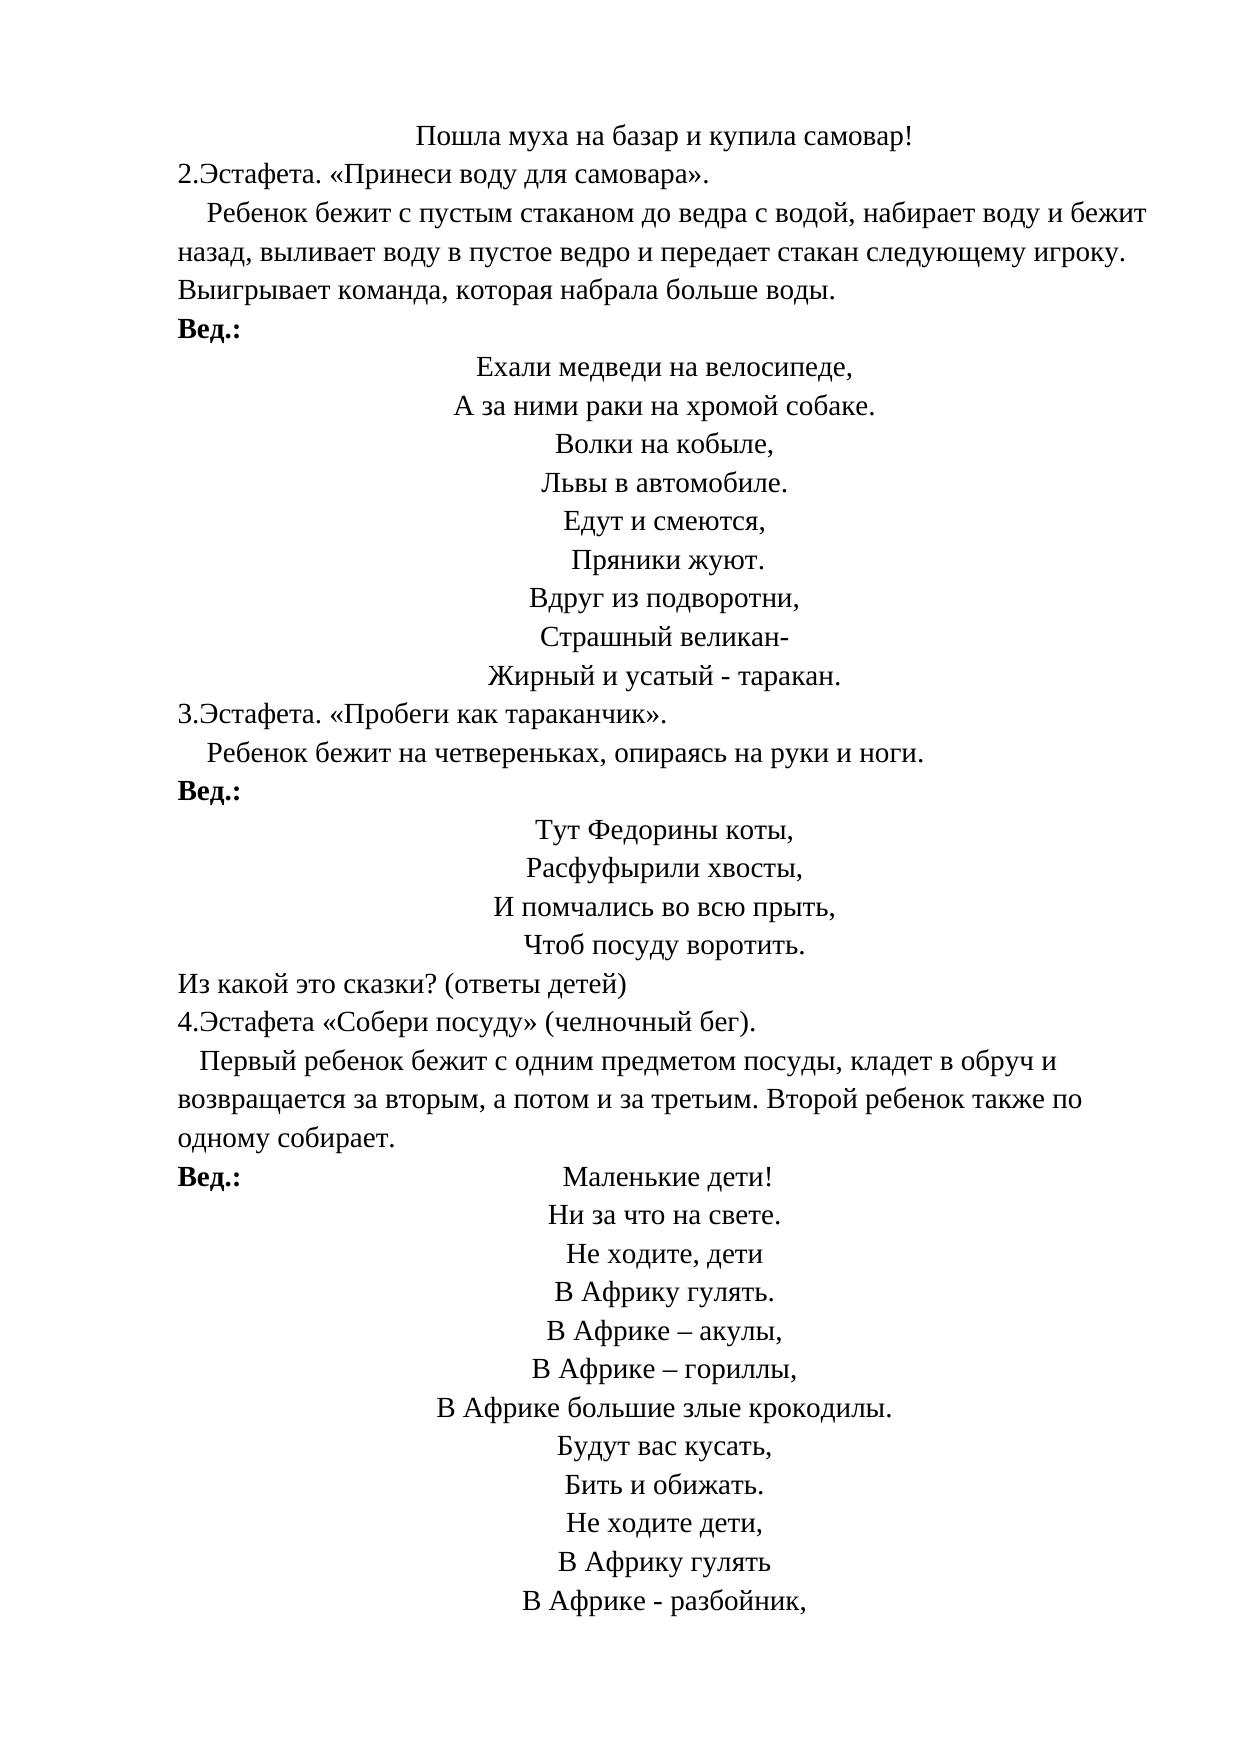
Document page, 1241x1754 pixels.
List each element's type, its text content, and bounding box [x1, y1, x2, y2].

text Бить и обижать. [177, 1467, 1152, 1501]
text Выигрывает команда, которая набрала больше воды. [177, 272, 1152, 306]
text Из какой это сказки? (ответы детей) [177, 966, 1152, 999]
text В Африке – акулы, [177, 1313, 1152, 1346]
text Первый ребенок бежит с одним предметом посуды, кладет в обруч и возвращается за вторым, а потом и за третьим. Второй ребенок также по одному собирает. [177, 1043, 1152, 1154]
text Вдруг из подворотни, [177, 581, 1152, 614]
text Не ходите дети, [177, 1506, 1152, 1539]
text И помчались во всю прыть, [177, 889, 1152, 922]
text Ребенок бежит на четвереньках, опираясь на руки и ноги. [177, 735, 1152, 768]
text А за ними раки на хромой собаке. [177, 388, 1152, 421]
text 3.Эстафета. «Пробеги как тараканчик». [177, 696, 1152, 730]
text Тут Федорины коты, [177, 812, 1152, 845]
text Едут и смеются, [177, 503, 1152, 537]
text Пошла муха на базар и купила самовар! [177, 118, 1152, 152]
text Ехали медведи на велосипеде, [177, 349, 1152, 383]
text Жирный и усатый - таракан. [177, 658, 1152, 691]
text Вед.: [177, 311, 1152, 344]
text Чтоб посуду воротить. [177, 927, 1152, 961]
text Ребенок бежит с пустым стаканом до ведра с водой, набирает воду и бежит назад, выливает воду в пустое ведро и передает стакан следующему игроку. [177, 195, 1152, 267]
text Расфуфырили хвосты, [177, 850, 1152, 884]
text Страшный великан- [177, 619, 1152, 653]
text В Африке - разбойник, [177, 1583, 1152, 1616]
text 2.Эстафета. «Принеси воду для самовара». [177, 157, 1152, 190]
text В Африке большие злые крокодилы. [177, 1390, 1152, 1423]
text Будут вас кусать, [177, 1428, 1152, 1462]
text В Африку гулять. [177, 1274, 1152, 1308]
text Вед.: [177, 773, 1152, 807]
text Волки на кобыле, [177, 426, 1152, 460]
text Не ходите, дети [177, 1236, 1152, 1269]
text В Африку гулять [177, 1544, 1152, 1578]
text Вед.: Маленькие дети! [177, 1159, 1152, 1192]
text В Африке – гориллы, [177, 1351, 1152, 1385]
text 4.Эстафета «Собери посуду» (челночный бег). [177, 1004, 1152, 1038]
text Львы в автомобиле. [177, 465, 1152, 498]
text Пряники жуют. [177, 542, 1152, 576]
text Ни за что на свете. [177, 1197, 1152, 1231]
